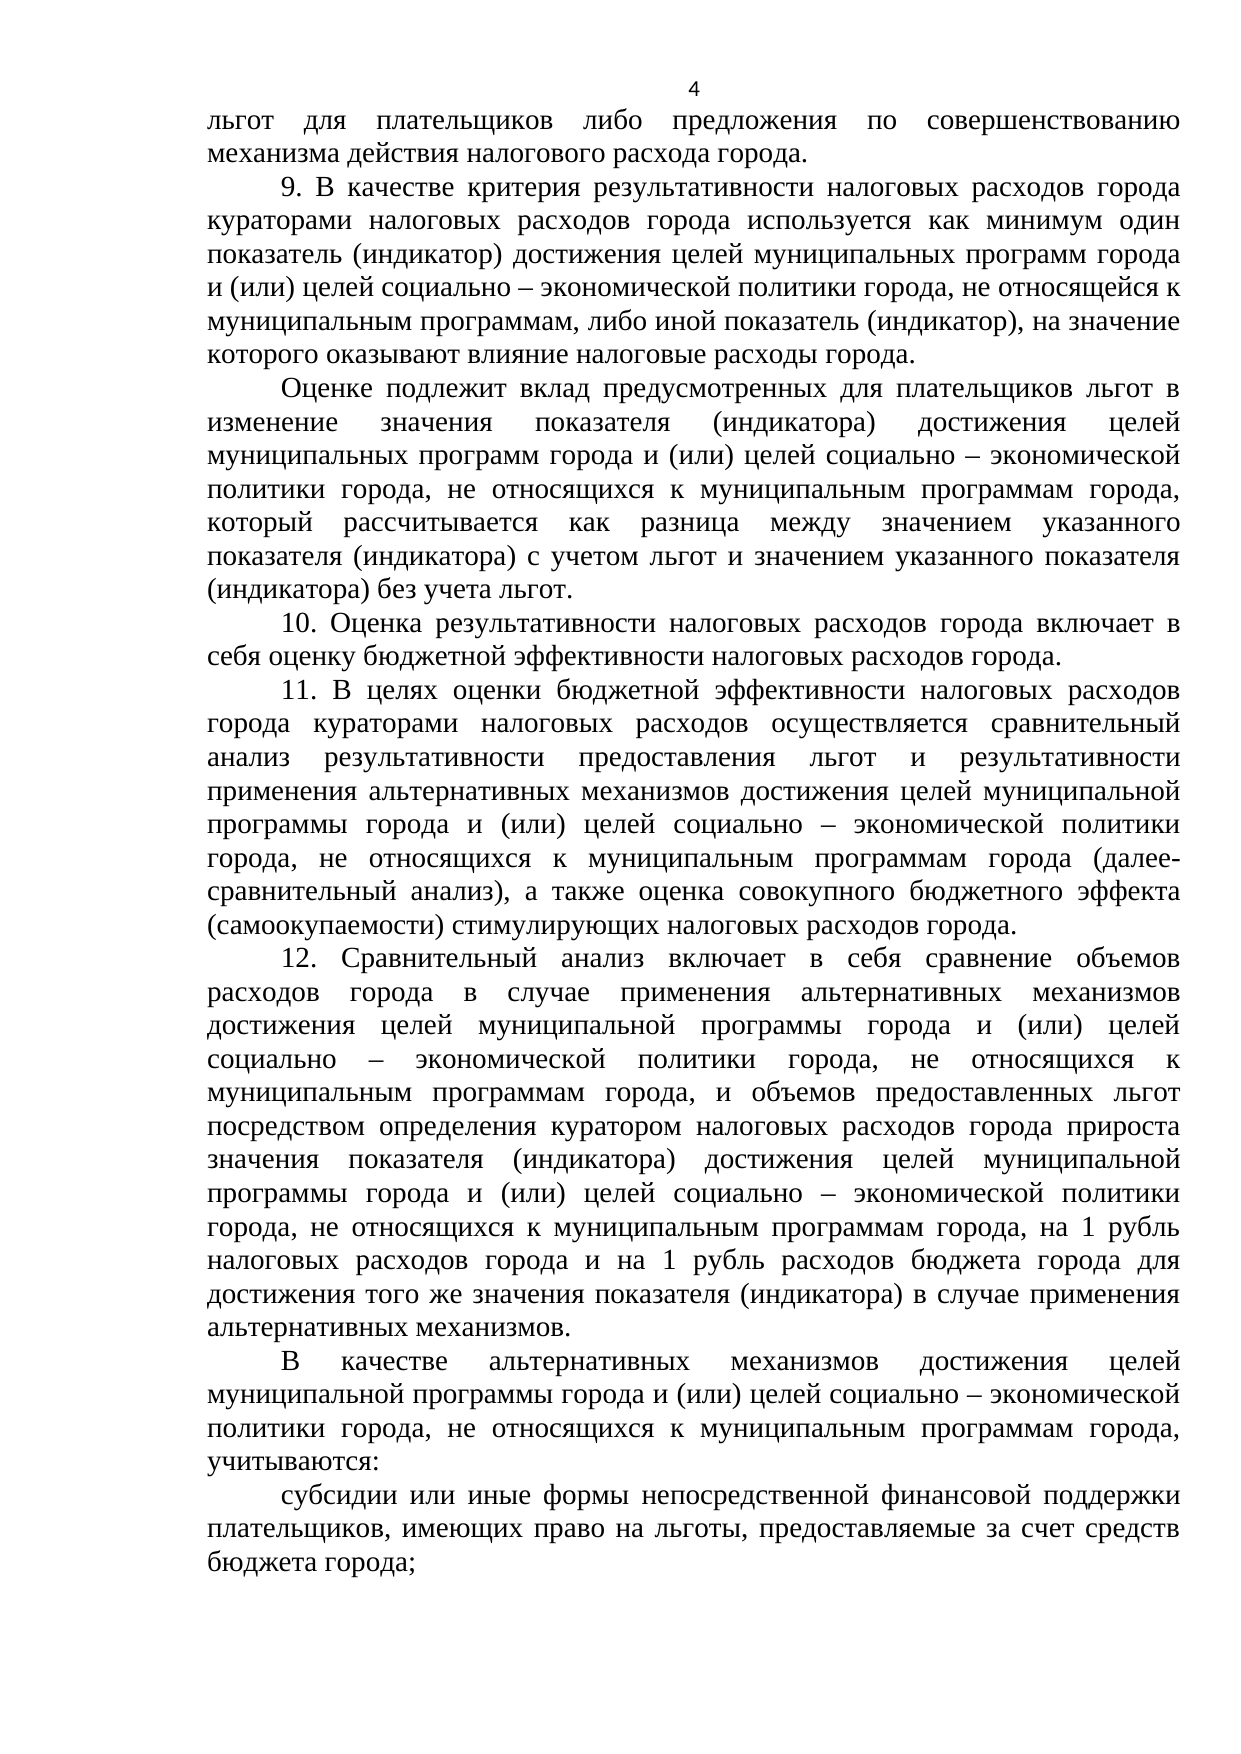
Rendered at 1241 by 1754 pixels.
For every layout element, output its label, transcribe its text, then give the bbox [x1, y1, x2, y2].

text 9. В качестве критерия результативности налоговых расходов города кураторами налоговых расходов города используется как минимум один показатель (индикатор) достижения целей муниципальных программ города и (или) целей социально – экономической политики города, не относящейся к муниципальным программам, либо иной показатель (индикатор), на значение которого оказывают влияние налоговые расходы города. [207, 169, 1181, 370]
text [207, 102, 1181, 169]
text В качестве альтернативных механизмов достижения целей муниципальной программы города и (или) целей социально – экономической политики города, не относящихся к муниципальным программам города, учитываются: [207, 1343, 1181, 1477]
text 12. Сравнительный анализ включает в себя сравнение объемов расходов города в случае применения альтернативных механизмов достижения целей муниципальной программы города и (или) целей социально – экономической политики города, не относящихся к муниципальным программам города, и объемов предоставленных льгот посредством определения куратором налоговых расходов города прироста значения показателя (индикатора) достижения целей муниципальной программы города и (или) целей социально – экономической политики города, не относящихся к муниципальным программам города, на 1 рубль налоговых расходов города и на 1 рубль расходов бюджета города для достижения того же значения показателя (индикатора) в случае применения альтернативных механизмов. [207, 940, 1181, 1343]
text Оценке подлежит вклад предусмотренных для плательщиков льгот в изменение значения показателя (индикатора) достижения целей муниципальных программ города и (или) целей социально – экономической политики города, не относящихся к муниципальным программам города, который рассчитывается как разница между значением указанного показателя (индикатора) с учетом льгот и значением указанного показателя (индикатора) без учета льгот. [207, 370, 1181, 605]
text 11. В целях оценки бюджетной эффективности налоговых расходов города кураторами налоговых расходов осуществляется сравнительный анализ результативности предоставления льгот и результативности применения альтернативных механизмов достижения целей муниципальной программы города и (или) целей социально – экономической политики города, не относящихся к муниципальным программам города (далее- сравнительный анализ), а также оценка совокупного бюджетного эффекта (самоокупаемости) стимулирующих налоговых расходов города. [207, 672, 1181, 940]
text 10. Оценка результативности налоговых расходов города включает в себя оценку бюджетной эффективности налоговых расходов города. [207, 605, 1181, 672]
text субсидии или иные формы непосредственной финансовой поддержки плательщиков, имеющих право на льготы, предоставляемые за счет средств бюджета города; [207, 1477, 1181, 1578]
